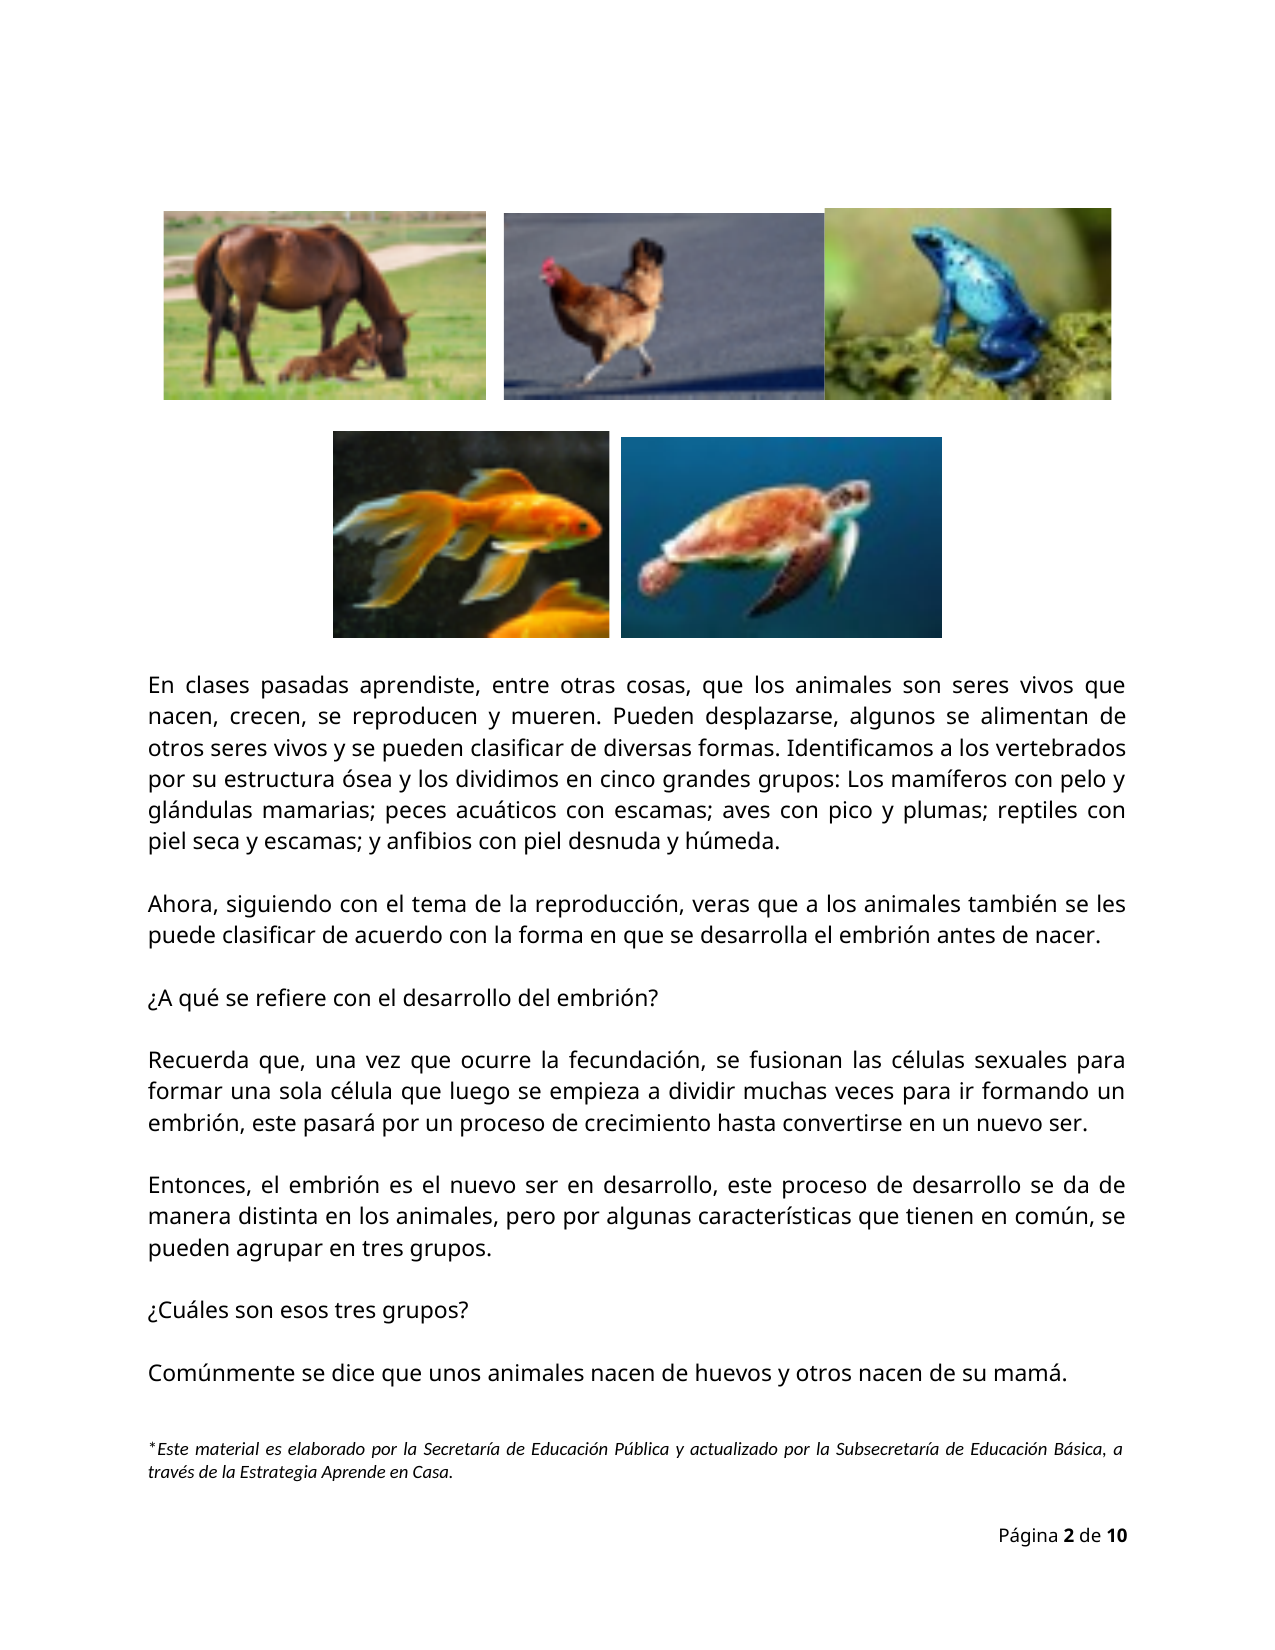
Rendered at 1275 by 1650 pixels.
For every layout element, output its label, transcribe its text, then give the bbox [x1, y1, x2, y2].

picture [839, 437, 854, 445]
picture [621, 437, 942, 638]
picture [333, 431, 610, 638]
text Ahora, siguiendo con el tema de la reproducción, veras que a los animales también se les puede clasificar de acuerdo con la forma en que se desarrolla el embrión antes de nacer. [148, 888, 1127, 950]
text ¿A qué se refiere con el desarrollo del embrión? [148, 981, 1127, 1013]
text En clases pasadas aprendiste, entre otras cosas, que los animales son seres vivos que nacen, crecen, se reproducen y mueren. Pueden desplazarse, algunos se alimentan de otros seres vivos y se pueden clasificar de diversas formas. Identificamos a los vertebrados por su estructura ósea y los dividimos en cinco grandes grupos: Los mamíferos con pelo y glándulas mamarias; peces acuáticos con escamas; aves con pico y plumas; reptiles con piel seca y escamas; y anfibios con piel desnuda y húmeda. [148, 669, 1127, 856]
text Recuerda que, una vez que ocurre la fecundación, se fusionan las células sexuales para formar una sola célula que luego se empieza a dividir muchas veces para ir formando un embrión, este pasará por un proceso de crecimiento hasta convertirse en un nuevo ser. [148, 1044, 1127, 1138]
picture [503, 208, 1112, 400]
picture [163, 211, 486, 400]
text Comúnmente se dice que unos animales nacen de huevos y otros nacen de su mamá. [148, 1356, 1127, 1388]
text ¿Cuáles son esos tres grupos? [148, 1294, 1127, 1325]
text Entonces, el embrión es el nuevo ser en desarrollo, este proceso de desarrollo se da de manera distinta en los animales, pero por algunas características que tienen en común, se pueden agrupar en tres grupos. [148, 1169, 1127, 1263]
